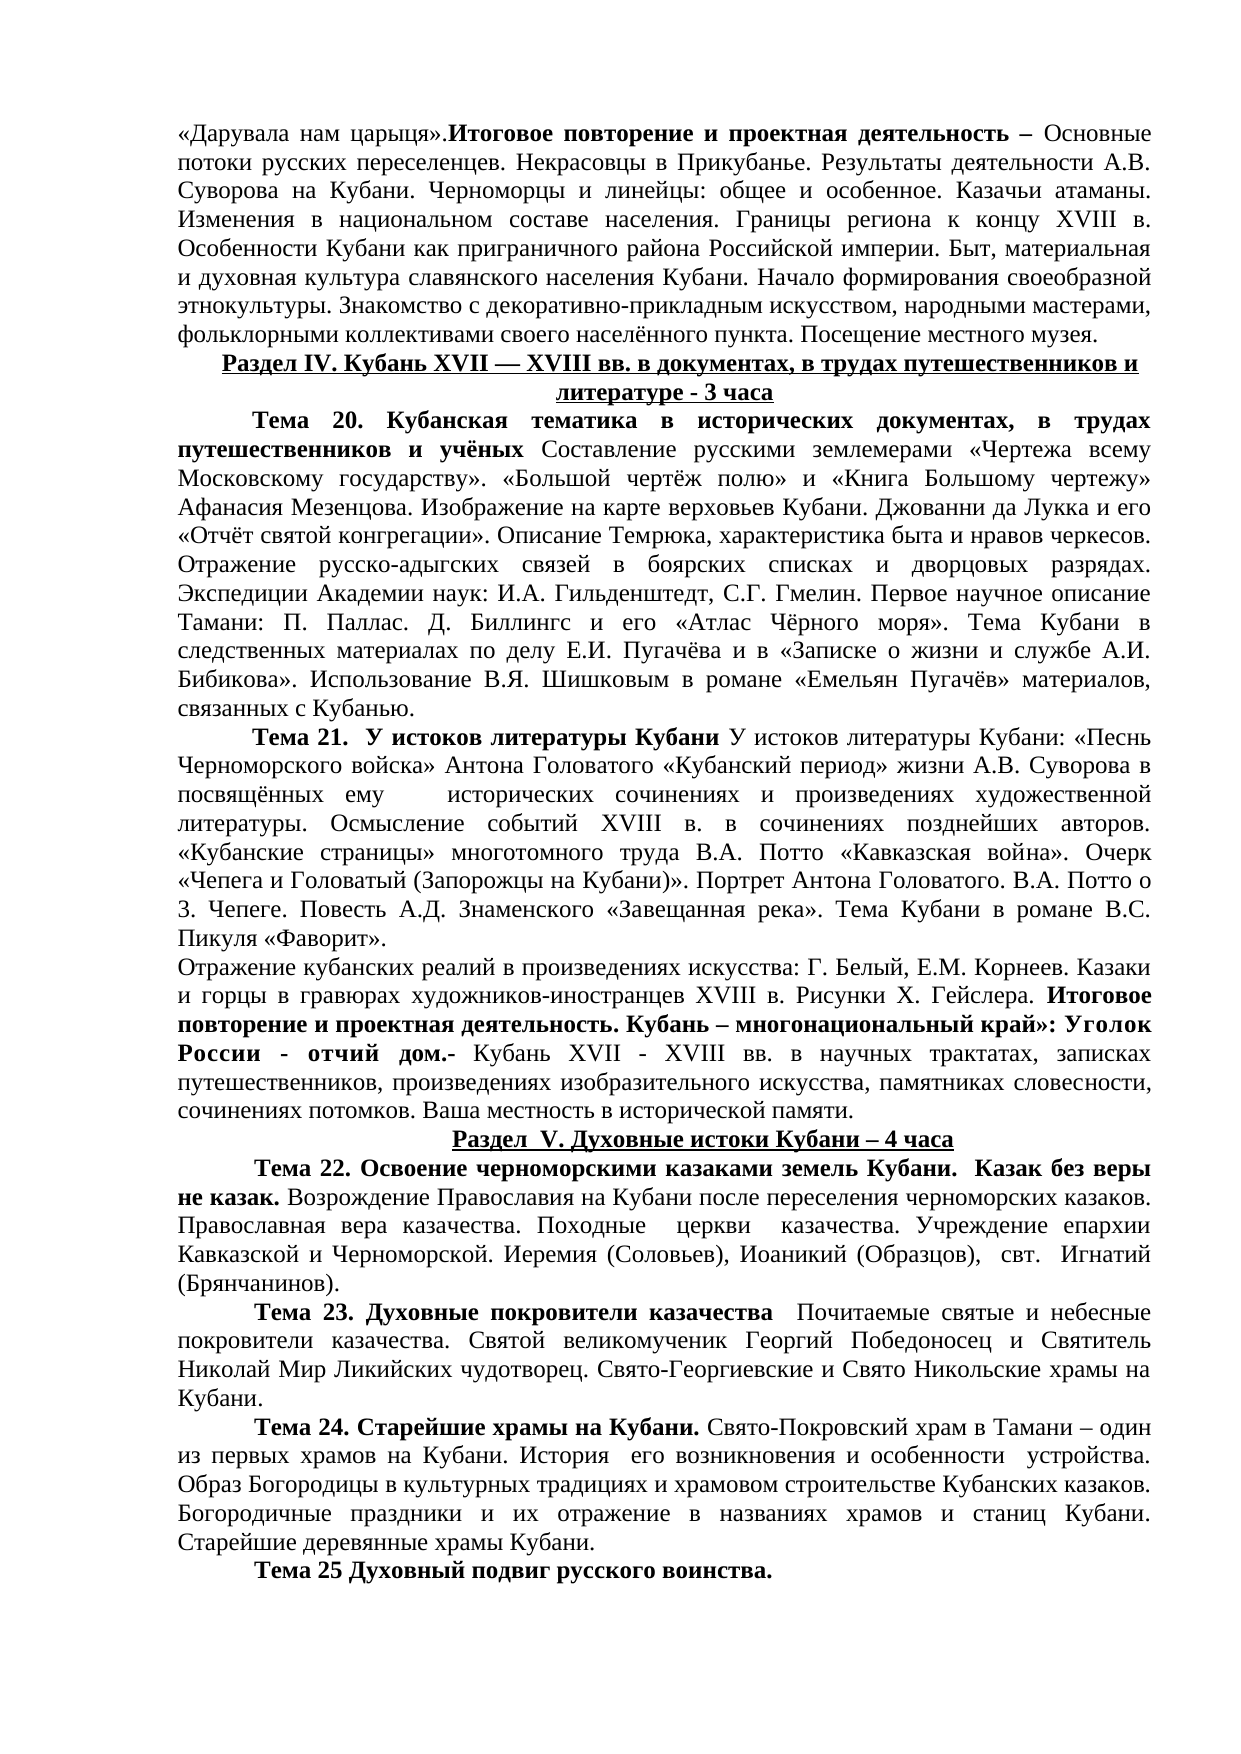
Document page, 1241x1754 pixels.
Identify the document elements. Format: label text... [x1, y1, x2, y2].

text Тема 22. Освоение черноморскими казаками земель Кубани. Казак без веры не казак. Возрождение Православия на Кубани после переселения черноморских казаков. Православная вера казачества. Походные церкви казачества. Учреждение епархии Кавказской и Черноморской. Иеремия (Соловьев), Иоаникий (Образцов), свт. Игнатий (Брянчанинов). [177, 1153, 1152, 1297]
text Тема 21. У истоков литературы Кубани У истоков литературы Кубани: «Песнь Черноморского войска» Антона Головатого «Кубанский период» жизни А.В. Суворова в посвящённых ему исторических сочинениях и произведениях художественной литературы. Осмысление событий XVIII в. в сочинениях позднейших авторов. «Кубанские страницы» многотомного труда В.А. Потто «Кавказская война». Очерк «Чепега и Головатый (Запорожцы на Кубани)». Портрет Антона Головатого. В.А. Потто о 3. Чепеге. Повесть А.Д. Знаменского «Завещанная река». Тема Кубани в романе В.С. Пикуля «Фаворит». [177, 722, 1152, 952]
text Тема 23. Духовные покровители казачества Почитаемые святые и небесные покровители казачества. Святой великомученик Георгий Победоносец и Святитель Николай Мир Ликийских чудотворец. Свято-Георгиевские и Свято Никольские храмы на Кубани. [177, 1297, 1152, 1412]
text Раздел V. Духовные истоки Кубани – 4 часа [177, 1124, 1152, 1153]
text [177, 118, 1152, 348]
text Раздел IV. Кубань XVII — XVIII вв. в документах, в трудах путешественников и литературе - 3 часа [177, 348, 1152, 406]
text Отражение кубанских реалий в произведениях искусства: Г. Белый, Е.М. Корнеев. Казаки и горцы в гравюрах художников-иностранцев XVIII в. Рисунки X. Гейслера. Итоговое повторение и проектная деятельность. Кубань – многонациональный край»: Уголок России - отчий дом.- Кубань XVII - XVIII вв. в научных трактатах, записках путешественников, произведениях изобразительного искусства, памятниках словесности, сочинениях потомков. Ваша местность в исторической памяти. [121, 952, 1152, 1124]
text Тема 20. Кубанская тематика в исторических документах, в трудах путешественников и учёных Составление русскими землемерами «Чертежа всему Московскому государству». «Большой чертёж полю» и «Книга Большому чертежу» Афанасия Мезенцова. Изображение на карте верховьев Кубани. Джованни да Лукка и его «Отчёт святой конгрегации». Описание Темрюка, характеристика быта и нравов черкесов. Отражение русско-адыгских связей в боярских списках и дворцовых разрядах. Экспедиции Академии наук: И.А. Гильденштедт, С.Г. Гмелин. Первое научное описание Тамани: П. Паллас. Д. Биллингс и его «Атлас Чёрного моря». Тема Кубани в следственных материалах по делу Е.И. Пугачёва и в «Записке о жизни и службе А.И. Бибикова». Использование В.Я. Шишковым в романе «Емельян Пугачёв» материалов, связанных с Кубанью. [177, 406, 1152, 722]
text Тема 24. Старейшие храмы на Кубани. Свято-Покровский храм в Тамани – один из первых храмов на Кубани. История его возникновения и особенности устройства. Образ Богородицы в культурных традициях и храмовом строительстве Кубанских казаков. Богородичные праздники и их отражение в названиях храмов и станиц Кубани. Старейшие деревянные храмы Кубани. [177, 1412, 1152, 1556]
text Тема 25 Духовный подвиг русского воинства. [177, 1556, 1152, 1584]
